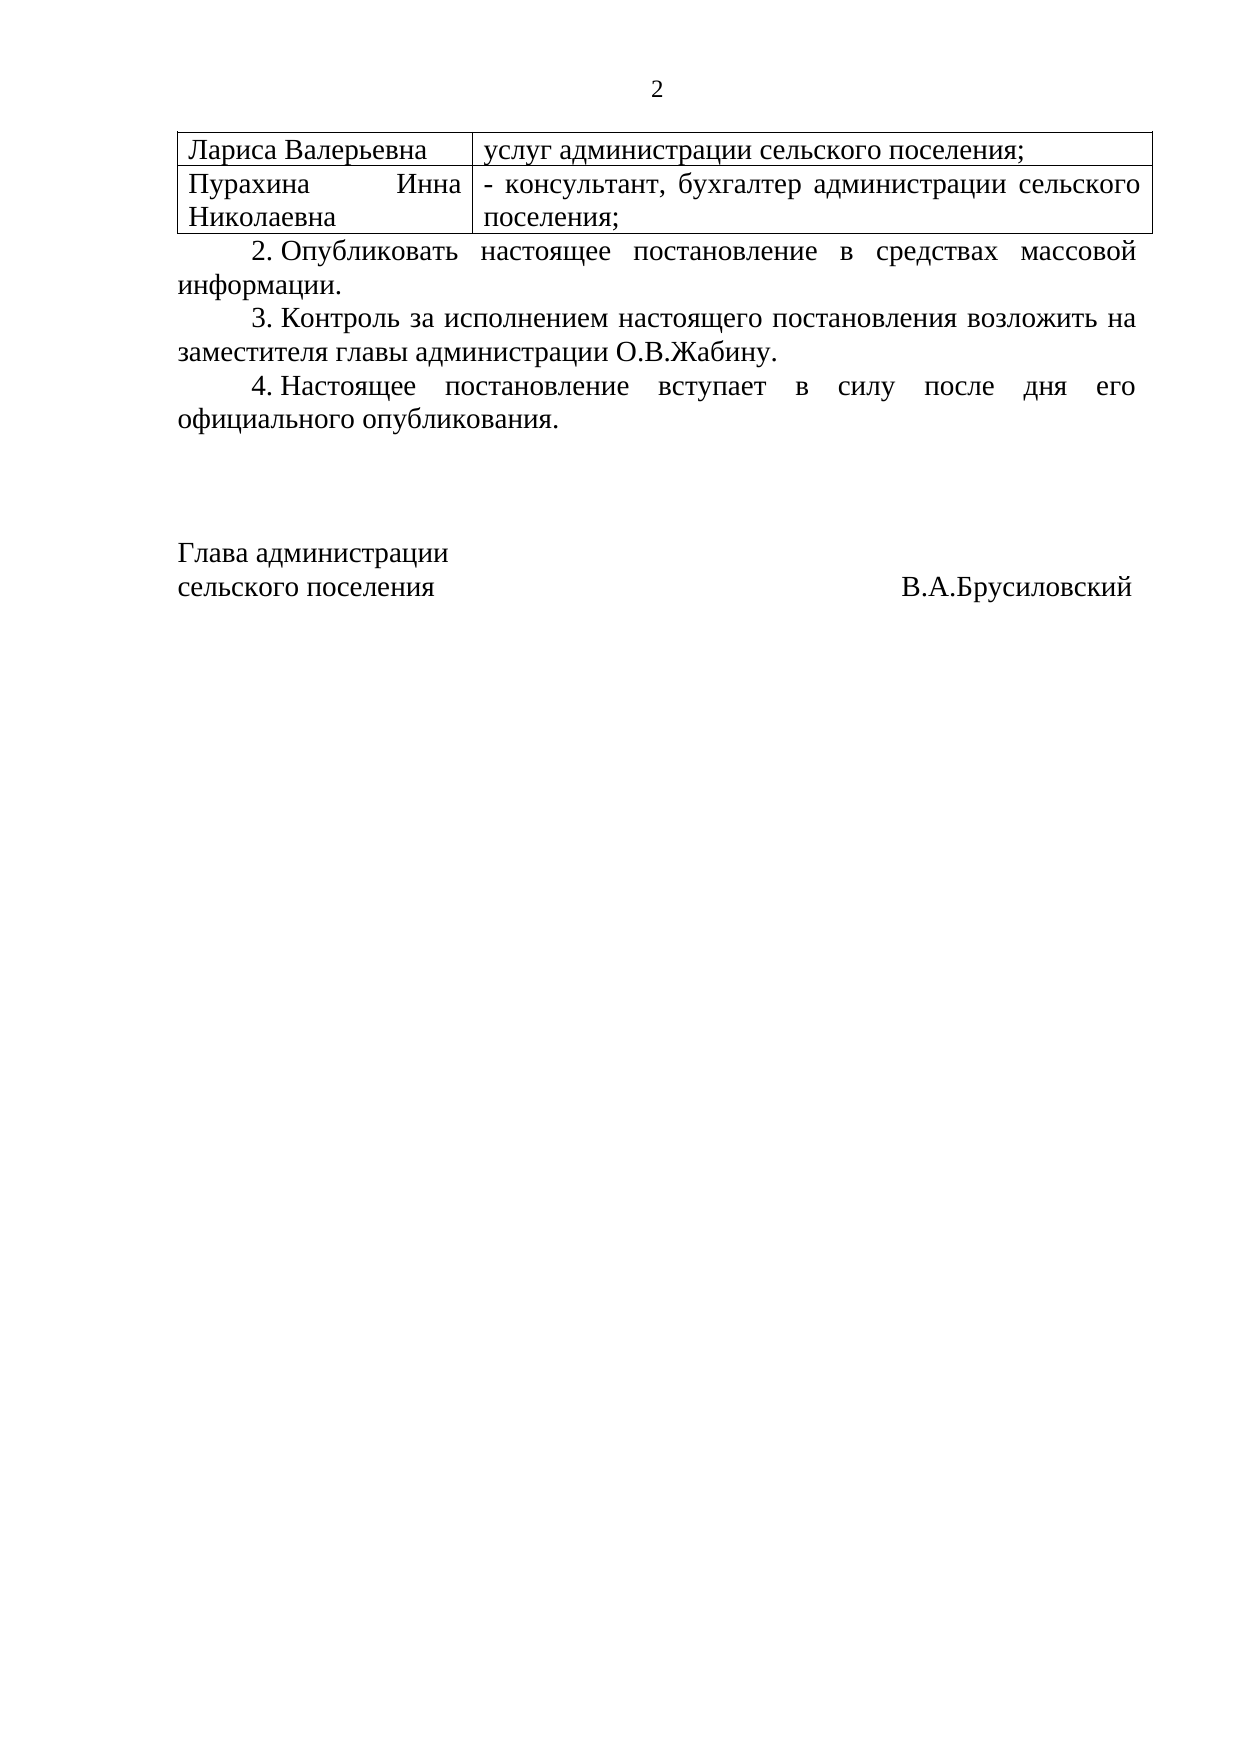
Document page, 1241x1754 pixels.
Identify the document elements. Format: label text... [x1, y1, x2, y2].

text 4. Настоящее постановление вступает в силу после дня его официального опубликования. [177, 368, 1137, 435]
table_cell Пурахина Инна Николаевна [178, 166, 472, 233]
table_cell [473, 133, 1152, 165]
list Опубликовать настоящее постановление в средствах массовой информации. [177, 234, 1137, 301]
text сельского поселения В.А.Брусиловский [177, 569, 1137, 602]
text Глава администрации [177, 535, 1137, 569]
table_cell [178, 133, 472, 165]
list Контроль за исполнением настоящего постановления возложить на заместителя главы администрации О.В.Жабину. [177, 301, 1137, 368]
table_cell - консультант, бухгалтер администрации сельского поселения; [473, 166, 1152, 233]
